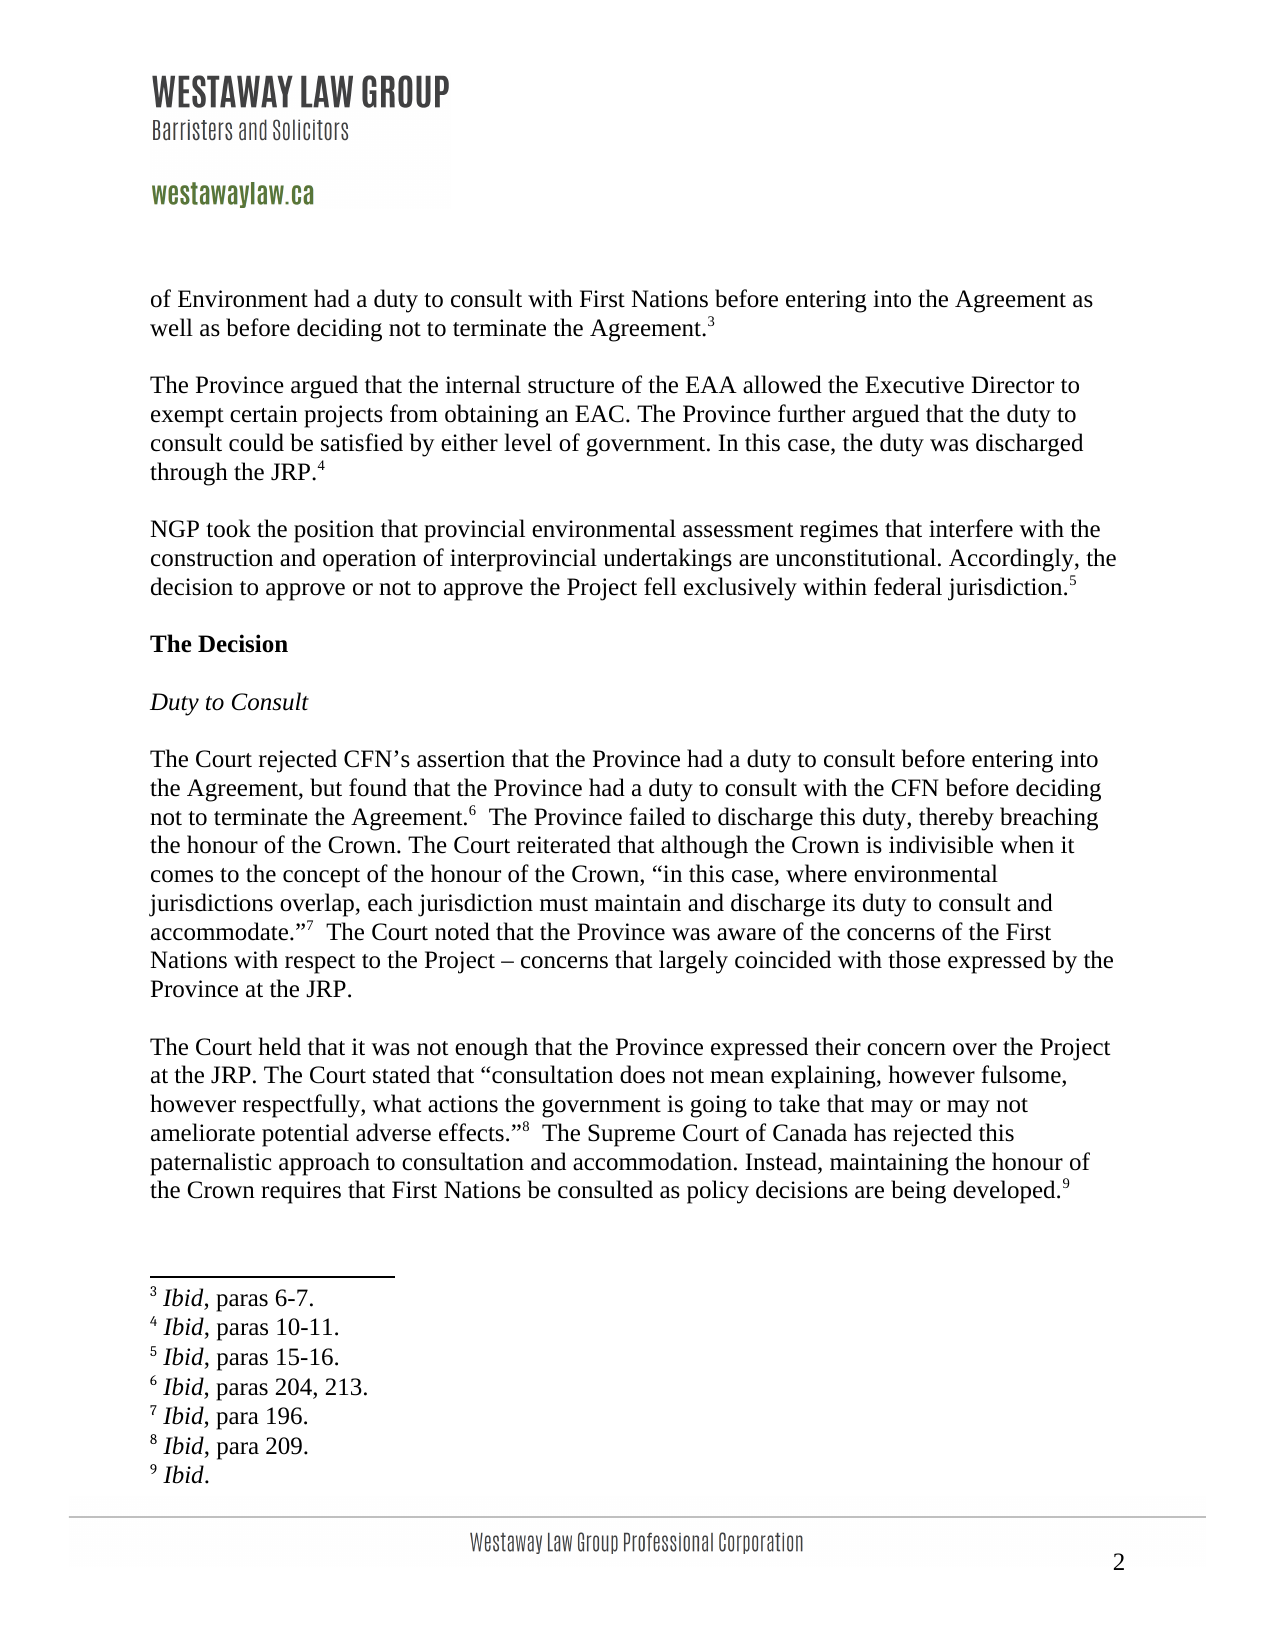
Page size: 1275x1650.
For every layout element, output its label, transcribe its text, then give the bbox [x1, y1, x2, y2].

text The Province argued that the internal structure of the EAA allowed the Executive Director to exempt certain projects from obtaining an EAC. The Province further argued that the duty to consult could be satisfied by either level of government. In this case, the duty was discharged through the JRP. [150, 370, 1125, 485]
text The Court held that it was not enough that the Province expressed their concern over the Project at the JRP. The Court stated that “consultation does not mean explaining, however fulsome, however respectfully, what actions the government is going to take that may or may not ameliorate potential adverse effects.” The Supreme Court of Canada has rejected this paternalistic approach to consultation and accommodation. Instead, maintaining the honour of the Crown requires that First Nations be consulted as policy decisions are being developed. [150, 1032, 1125, 1204]
text The Decision [150, 629, 1125, 658]
picture [68, 1496, 1207, 1567]
picture [150, 73, 452, 209]
text The Court rejected CFN’s assertion that the Province had a duty to consult before entering into the Agreement, but found that the Province had a duty to consult with the CFN before deciding not to terminate the Agreement. The Province failed to discharge this duty, thereby breaching the honour of the Crown. The Court reiterated that although the Crown is indivisible when it comes to the concept of the honour of the Crown, “in this case, where environmental jurisdictions overlap, each jurisdiction must maintain and discharge its duty to consult and accommodate.” The Court noted that the Province was aware of the concerns of the First Nations with respect to the Project – concerns that largely coincided with those expressed by the Province at the JRP. [150, 744, 1125, 1003]
text NGP took the position that provincial environmental assessment regimes that interfere with the construction and operation of interprovincial undertakings are unconstitutional. Accordingly, the decision to approve or not to approve the Project fell exclusively within federal jurisdiction. [150, 514, 1125, 600]
text Duty to Consult [150, 687, 1125, 715]
